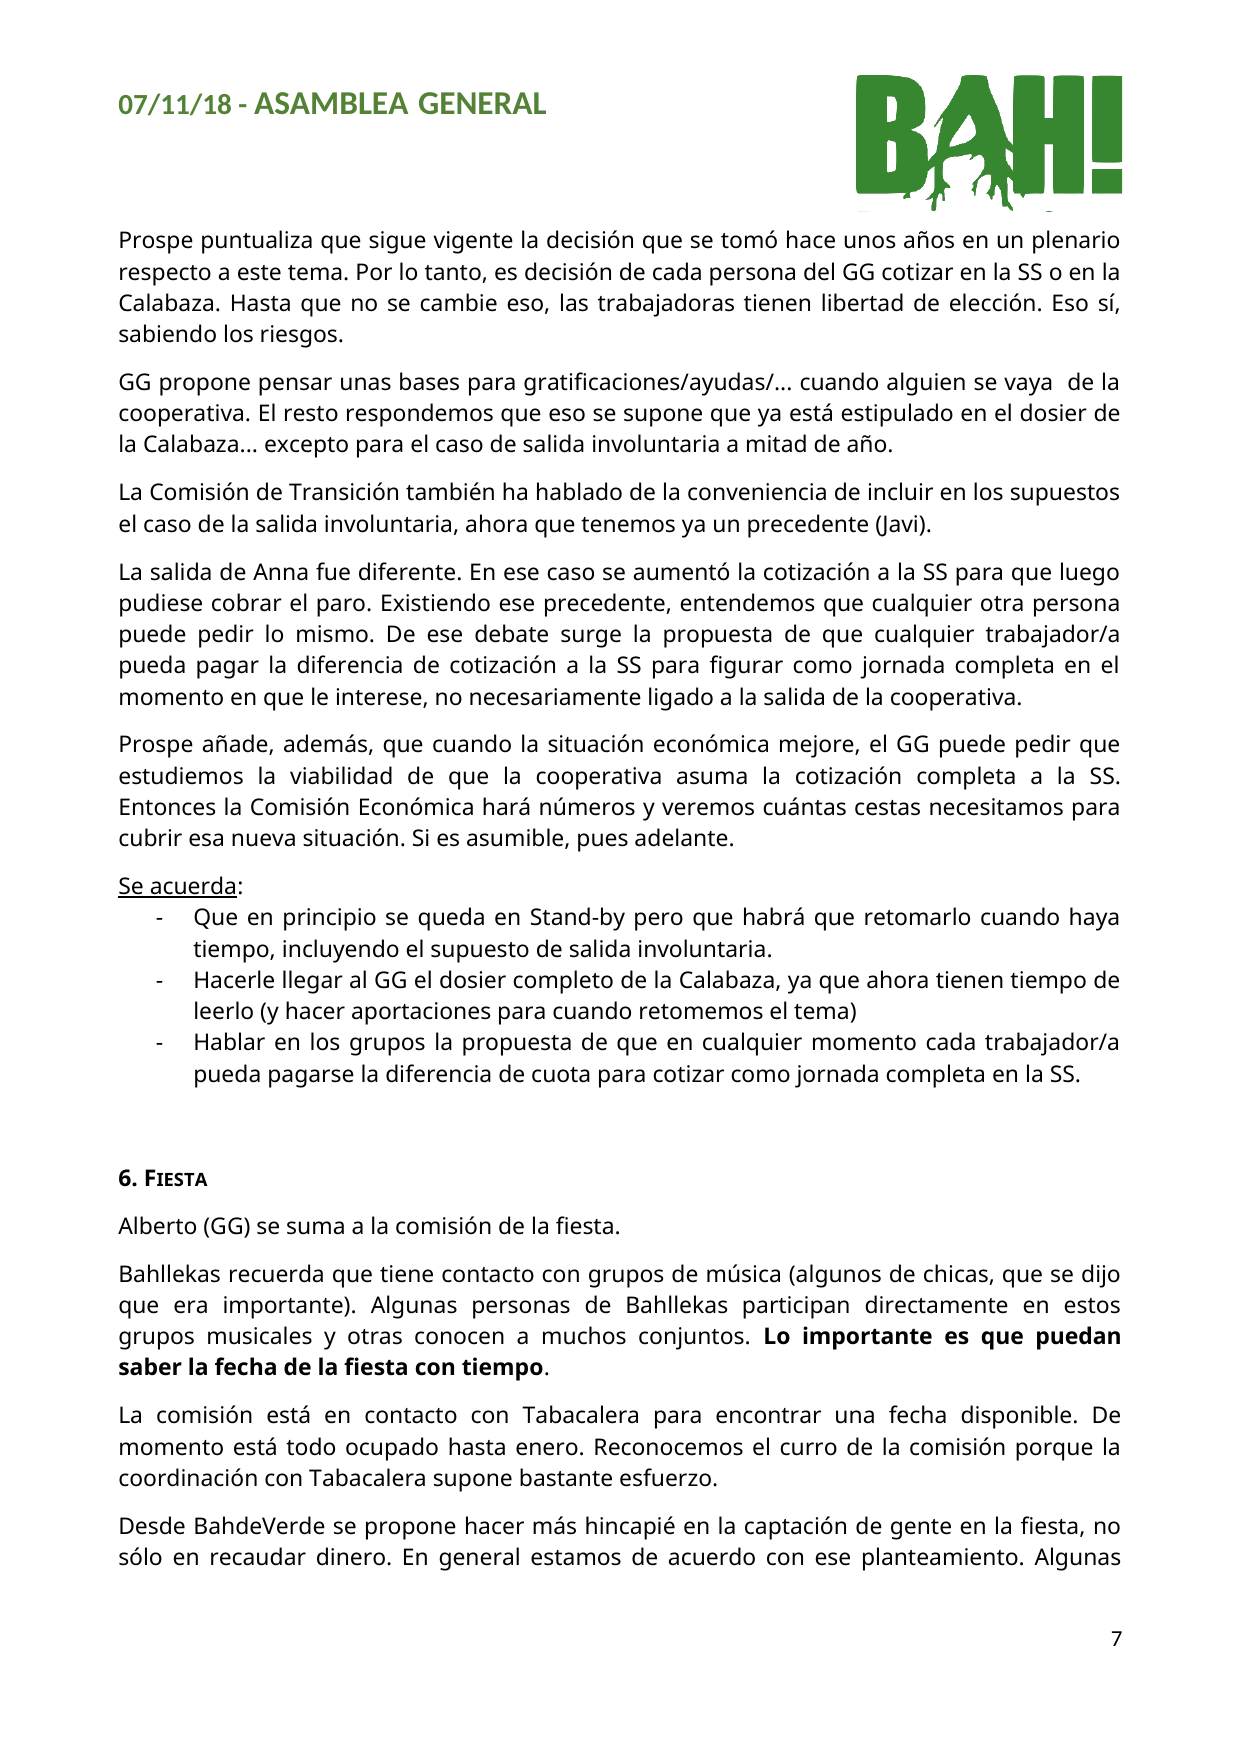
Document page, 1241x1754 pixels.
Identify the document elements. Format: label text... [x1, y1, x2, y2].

text 6. Fiesta [118, 1162, 1122, 1193]
text Prospe añade, además, que cuando la situación económica mejore, el GG puede pedir que estudiemos la viabilidad de que la cooperativa asuma la cotización completa a la SS. Entonces la Comisión Económica hará números y veremos cuántas cestas necesitamos para cubrir esa nueva situación. Si es asumible, pues adelante. [118, 728, 1122, 853]
picture [856, 75, 1123, 212]
text La comisión está en contacto con Tabacalera para encontrar una fecha disponible. De momento está todo ocupado hasta enero. Reconocemos el curro de la comisión porque la coordinación con Tabacalera supone bastante esfuerzo. [118, 1399, 1122, 1493]
text GG propone pensar unas bases para gratificaciones/ayudas/... cuando alguien se vaya de la cooperativa. El resto respondemos que eso se supone que ya está estipulado en el dosier de la Calabaza... excepto para el caso de salida involuntaria a mitad de año. [118, 366, 1122, 459]
text Se acuerda: [118, 870, 1122, 901]
text Bahllekas recuerda que tiene contacto con grupos de música (algunos de chicas, que se dijo que era importante). Algunas personas de Bahllekas participan directamente en estos grupos musicales y otras conocen a muchos conjuntos. Lo importante es que puedan saber la fecha de la fiesta con tiempo. [118, 1257, 1122, 1382]
list Hablar en los grupos la propuesta de que en cualquier momento cada trabajador/a pueda pagarse la diferencia de cuota para cotizar como jornada completa en la SS. [156, 1026, 1122, 1089]
text La salida de Anna fue diferente. En ese caso se aumentó la cotización a la SS para que luego pudiese cobrar el paro. Existiendo ese precedente, entendemos que cualquier otra persona puede pedir lo mismo. De ese debate surge la propuesta de que cualquier trabajador/a pueda pagar la diferencia de cotización a la SS para figurar como jornada completa en el momento en que le interese, no necesariamente ligado a la salida de la cooperativa. [118, 555, 1122, 712]
text Prospe puntualiza que sigue vigente la decisión que se tomó hace unos años en un plenario respecto a este tema. Por lo tanto, es decisión de cada persona del GG cotizar en la SS o en la Calabaza. Hasta que no se cambie eso, las trabajadoras tienen libertad de elección. Eso sí, sabiendo los riesgos. [118, 224, 1122, 349]
text La Comisión de Transición también ha hablado de la conveniencia de incluir en los supuestos el caso de la salida involuntaria, ahora que tenemos ya un precedente (Javi). [118, 476, 1122, 539]
text Alberto (GG) se suma a la comisión de la fiesta. [118, 1209, 1122, 1241]
list Hacerle llegar al GG el dosier completo de la Calabaza, ya que ahora tienen tiempo de leerlo (y hacer aportaciones para cuando retomemos el tema) [156, 964, 1122, 1026]
list Que en principio se queda en Stand-by pero que habrá que retomarlo cuando haya tiempo, incluyendo el supuesto de salida involuntaria. [156, 901, 1122, 964]
